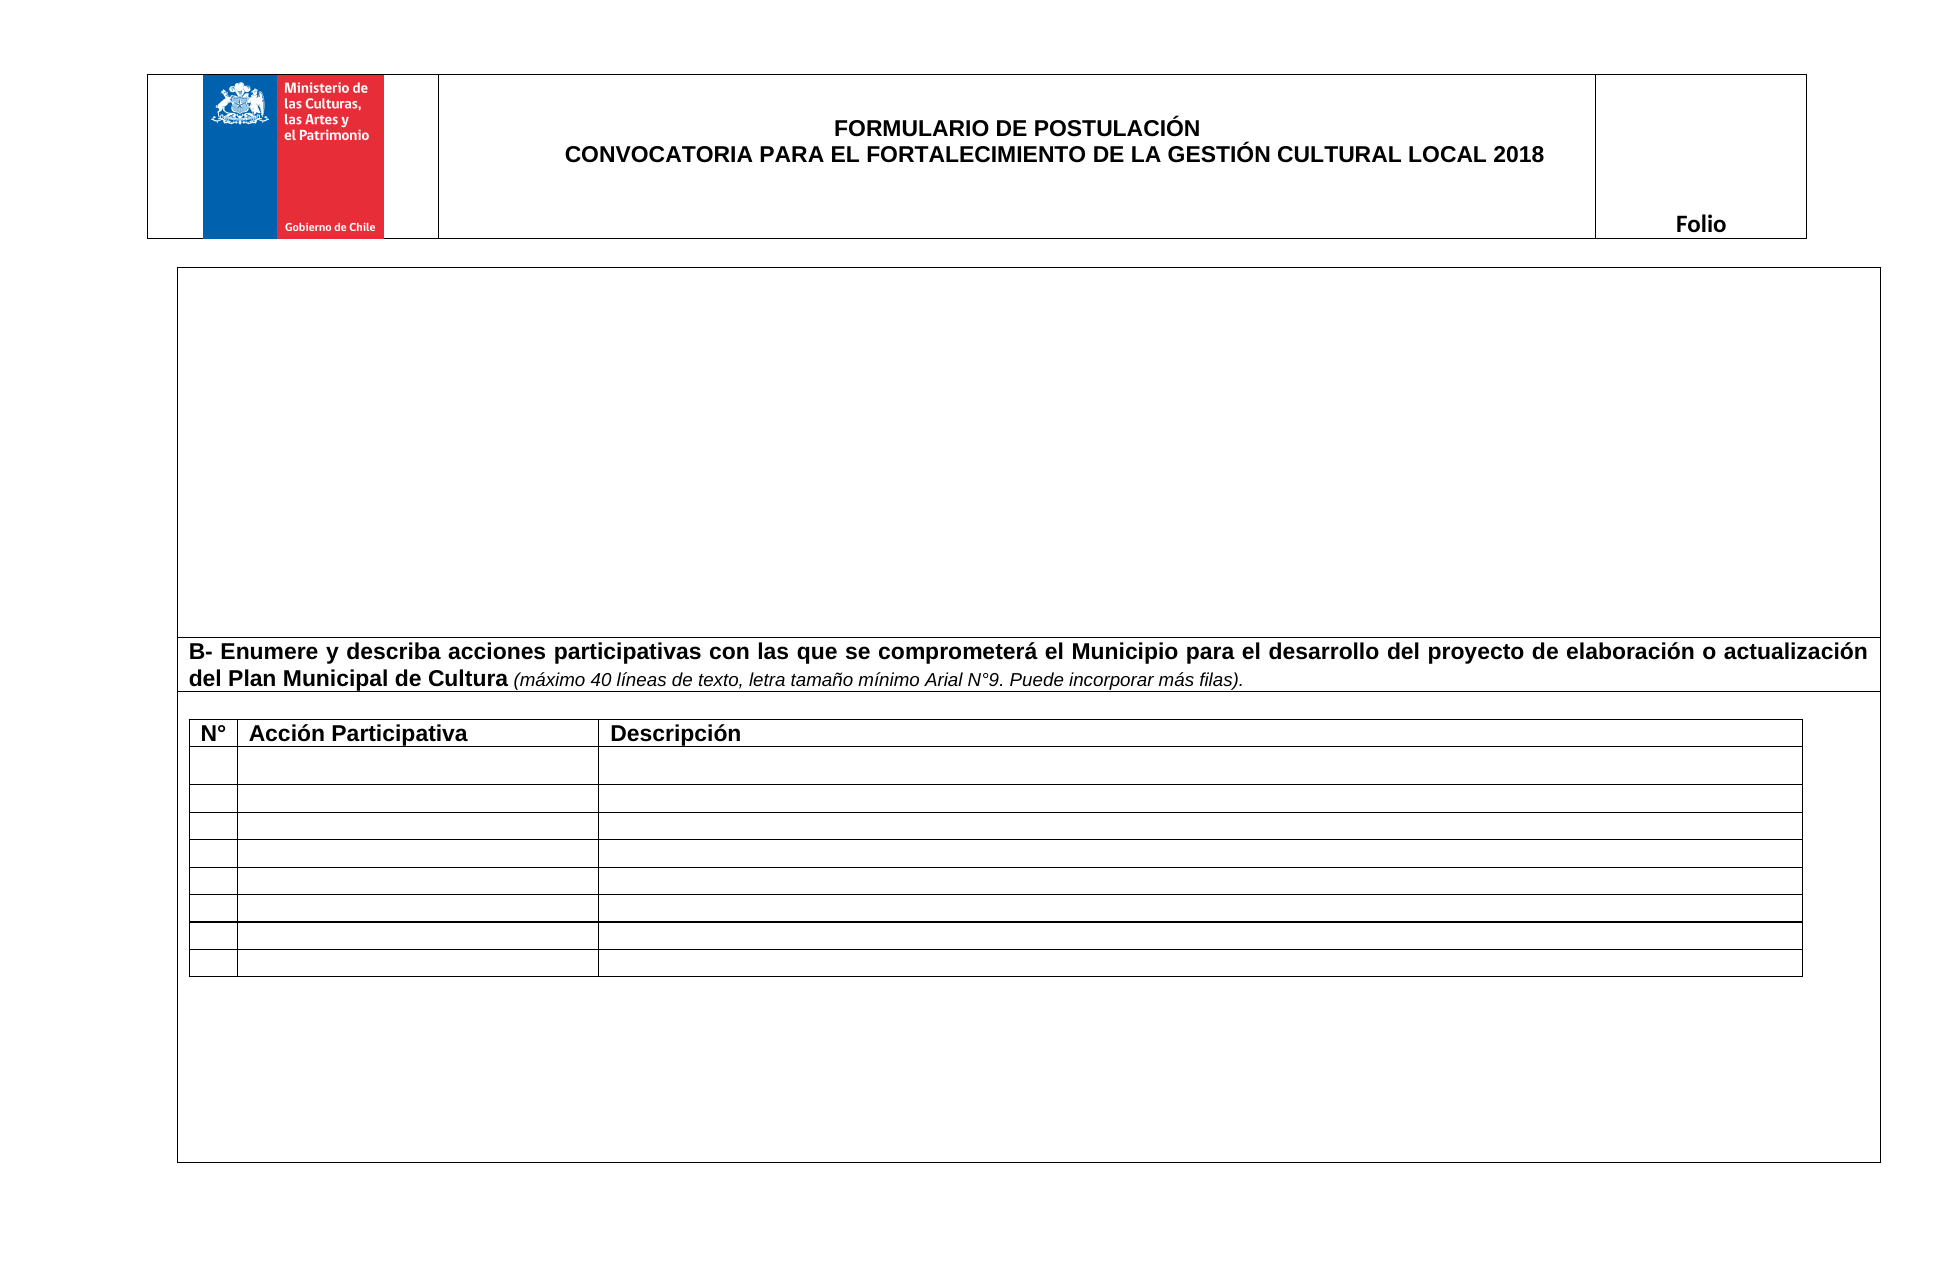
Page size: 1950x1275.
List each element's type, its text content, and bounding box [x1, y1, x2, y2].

table_cell B- Enumere y describa acciones participativas con las que se comprometerá el Municipio para el desarrollo del proyecto de elaboración o actualización del Plan Municipal de Cultura (máximo 40 líneas de texto, letra tamaño mínimo Arial N°9. Puede incorporar más filas). [178, 638, 1880, 691]
table_cell C- Describa la planificación de la Asesoría [178, 692, 1880, 1162]
picture [203, 75, 384, 239]
table_cell [178, 268, 1880, 637]
